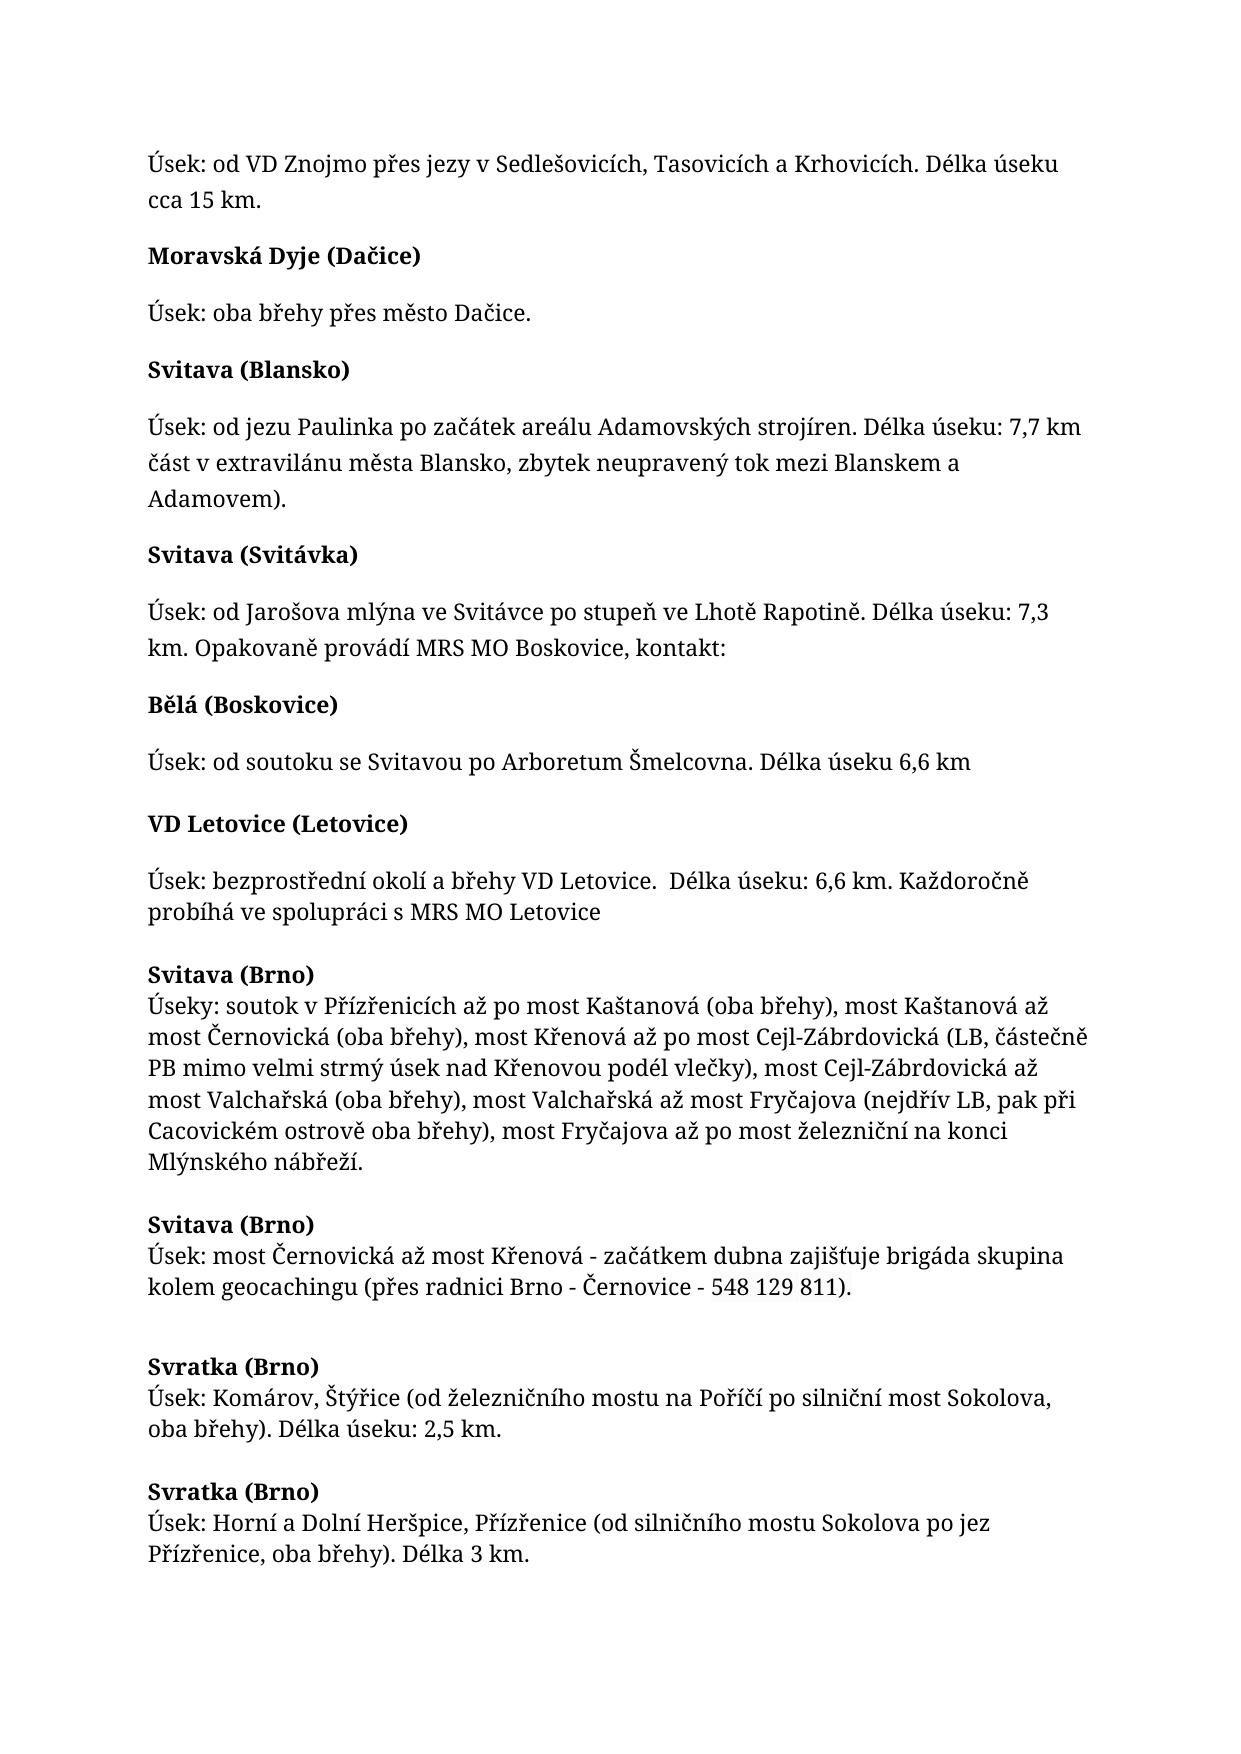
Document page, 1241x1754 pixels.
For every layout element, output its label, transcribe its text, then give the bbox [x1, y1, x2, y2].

text Svratka (Brno) [148, 1351, 1093, 1382]
text Svitava (Brno) [148, 958, 1093, 990]
text Svitava (Blansko) [148, 354, 1093, 385]
text Úsek: od soutoku se Svitavou po Arboretum Šmelcovna. Délka úseku 6,6 km [148, 746, 1093, 777]
text Úsek: od jezu Paulinka po začátek areálu Adamovských strojíren. Délka úseku: 7,7 km část v extravilánu města Blansko, zbytek neupravený tok mezi Blanskem a Adamovem). [148, 411, 1093, 514]
text Úsek: od VD Znojmo přes jezy v Sedlešovicích, Tasovicích a Krhovicích. Délka úseku cca 15 km. [148, 148, 1093, 215]
text Úsek: Komárov, Štýřice (od železničního mostu na Poříčí po silniční most Sokolova, oba břehy). Délka úseku: 2,5 km. [148, 1382, 1093, 1444]
text Svitava (Brno) [148, 1208, 1093, 1240]
text VD Letovice (Letovice) [148, 808, 1093, 839]
text Bělá (Boskovice) [148, 689, 1093, 720]
text Svratka (Brno) [148, 1476, 1093, 1507]
text Úseky: soutok v Přízřenicích až po most Kaštanová (oba břehy), most Kaštanová až most Černovická (oba břehy), most Křenová až po most Cejl-Zábrdovická (LB, částečně PB mimo velmi strmý úsek nad Křenovou podél vlečky), most Cejl-Zábrdovická až most Valchařská (oba břehy), most Valchařská až most Fryčajova (nejdřív LB, pak při Cacovickém ostrově oba břehy), most Fryčajova až po most železniční na konci Mlýnského nábřeží. [148, 990, 1093, 1177]
text Úsek: bezprostřední okolí a břehy VD Letovice. Délka úseku: 6,6 km. Každoročně probíhá ve spolupráci s MRS MO Letovice [148, 865, 1093, 927]
text Moravská Dyje (Dačice) [148, 240, 1093, 272]
text Úsek: oba břehy přes město Dačice. [148, 297, 1093, 328]
text Úsek: od Jarošova mlýna ve Svitávce po stupeň ve Lhotě Rapotině. Délka úseku: 7,3 km. Opakovaně provádí MRS MO Boskovice, kontakt: [148, 596, 1093, 663]
text Svitava (Svitávka) [148, 539, 1093, 571]
text Úsek: Horní a Dolní Heršpice, Přízřenice (od silničního mostu Sokolova po jez Přízřenice, oba břehy). Délka 3 km. [148, 1507, 1093, 1569]
text Úsek: most Černovická až most Křenová - začátkem dubna zajišťuje brigáda skupina kolem geocachingu (přes radnici Brno - Černovice - 548 129 811). [148, 1240, 1093, 1302]
